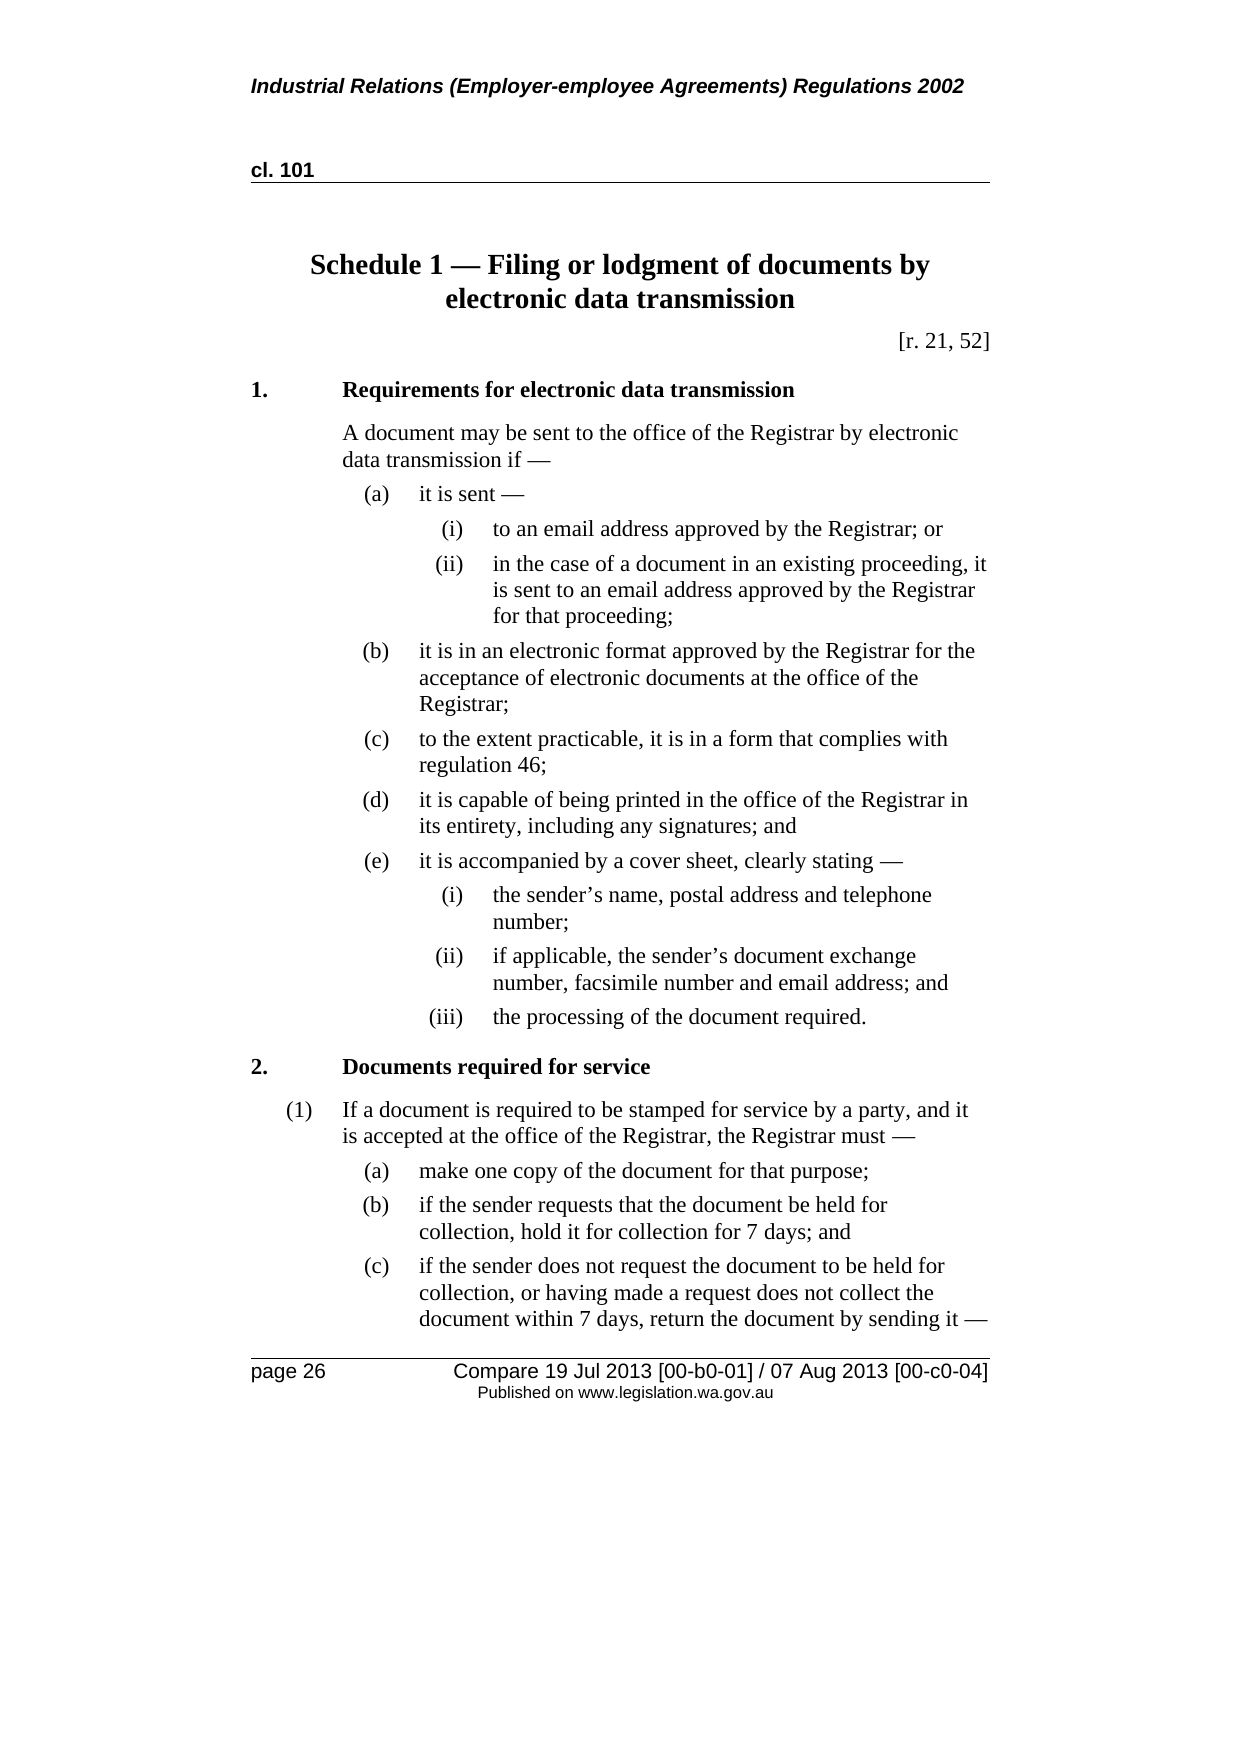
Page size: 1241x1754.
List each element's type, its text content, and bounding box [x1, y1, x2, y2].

text (i) to an email address approved by the Registrar; or [251, 515, 990, 541]
subtitle Schedule 1 — Filing or lodgment of documents by electronic data transmission [251, 247, 990, 314]
text (ii) if applicable, the sender’s document exchange number, facsimile number and email address; and [251, 942, 990, 995]
text (a) it is sent — [251, 480, 990, 507]
subtitle 2. Documents required for service [251, 1053, 990, 1079]
text (iii) the processing of the document required. [251, 1003, 990, 1030]
text [r. 21, 52] [251, 327, 990, 353]
text (c) to the extent practicable, it is in a form that complies with regulation 46; [251, 724, 990, 777]
text (c) if the sender does not request the document to be held for collection, or having made a request does not collect the document within 7 days, return the document by sending it — [251, 1252, 990, 1332]
subtitle 1. Requirements for electronic data transmission [251, 376, 990, 403]
text (b) it is in an electronic format approved by the Registrar for the acceptance of electronic documents at the office of the Registrar; [251, 637, 990, 716]
text A document may be sent to the office of the Registrar by electronic data transmission if — [251, 419, 990, 472]
text (i) the sender’s name, postal address and telephone number; [251, 881, 990, 934]
text (a) make one copy of the document for that purpose; [251, 1157, 990, 1183]
text (b) if the sender requests that the document be held for collection, hold it for collection for 7 days; and [251, 1191, 990, 1244]
text (ii) in the case of a document in an existing proceeding, it is sent to an email address approved by the Registrar for that proceeding; [251, 550, 990, 629]
text (e) it is accompanied by a cover sheet, clearly stating — [251, 847, 990, 873]
text (1) If a document is required to be stamped for service by a party, and it is accepted at the office of the Registrar, the Registrar must — [251, 1096, 990, 1148]
text (d) it is capable of being printed in the office of the Registrar in its entirety, including any signatures; and [251, 786, 990, 838]
